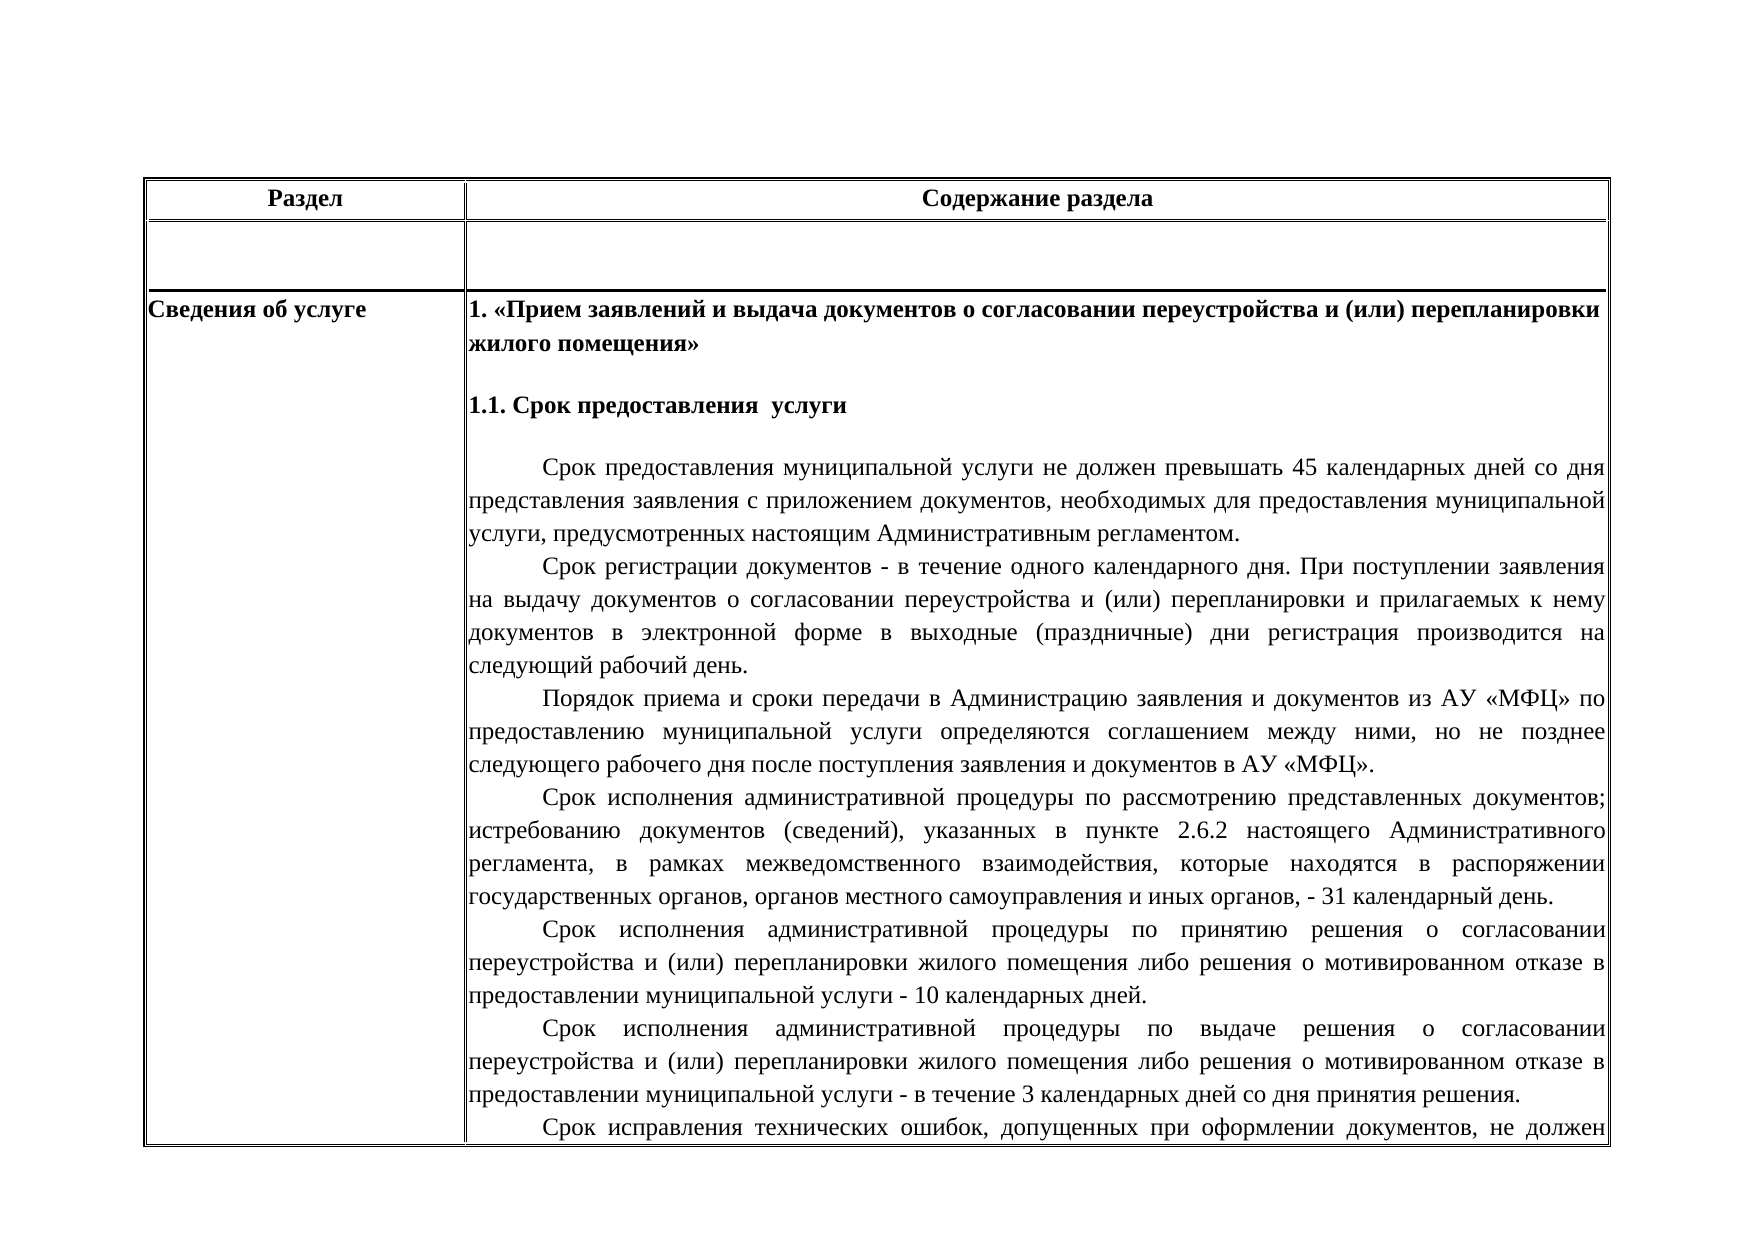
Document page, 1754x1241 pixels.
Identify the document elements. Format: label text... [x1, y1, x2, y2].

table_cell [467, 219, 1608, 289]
table_header Содержание раздела [466, 181, 1608, 218]
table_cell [147, 219, 464, 289]
table_cell Сведения об услуге [147, 289, 466, 1144]
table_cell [466, 289, 1608, 1144]
table_header Раздел [147, 181, 466, 218]
